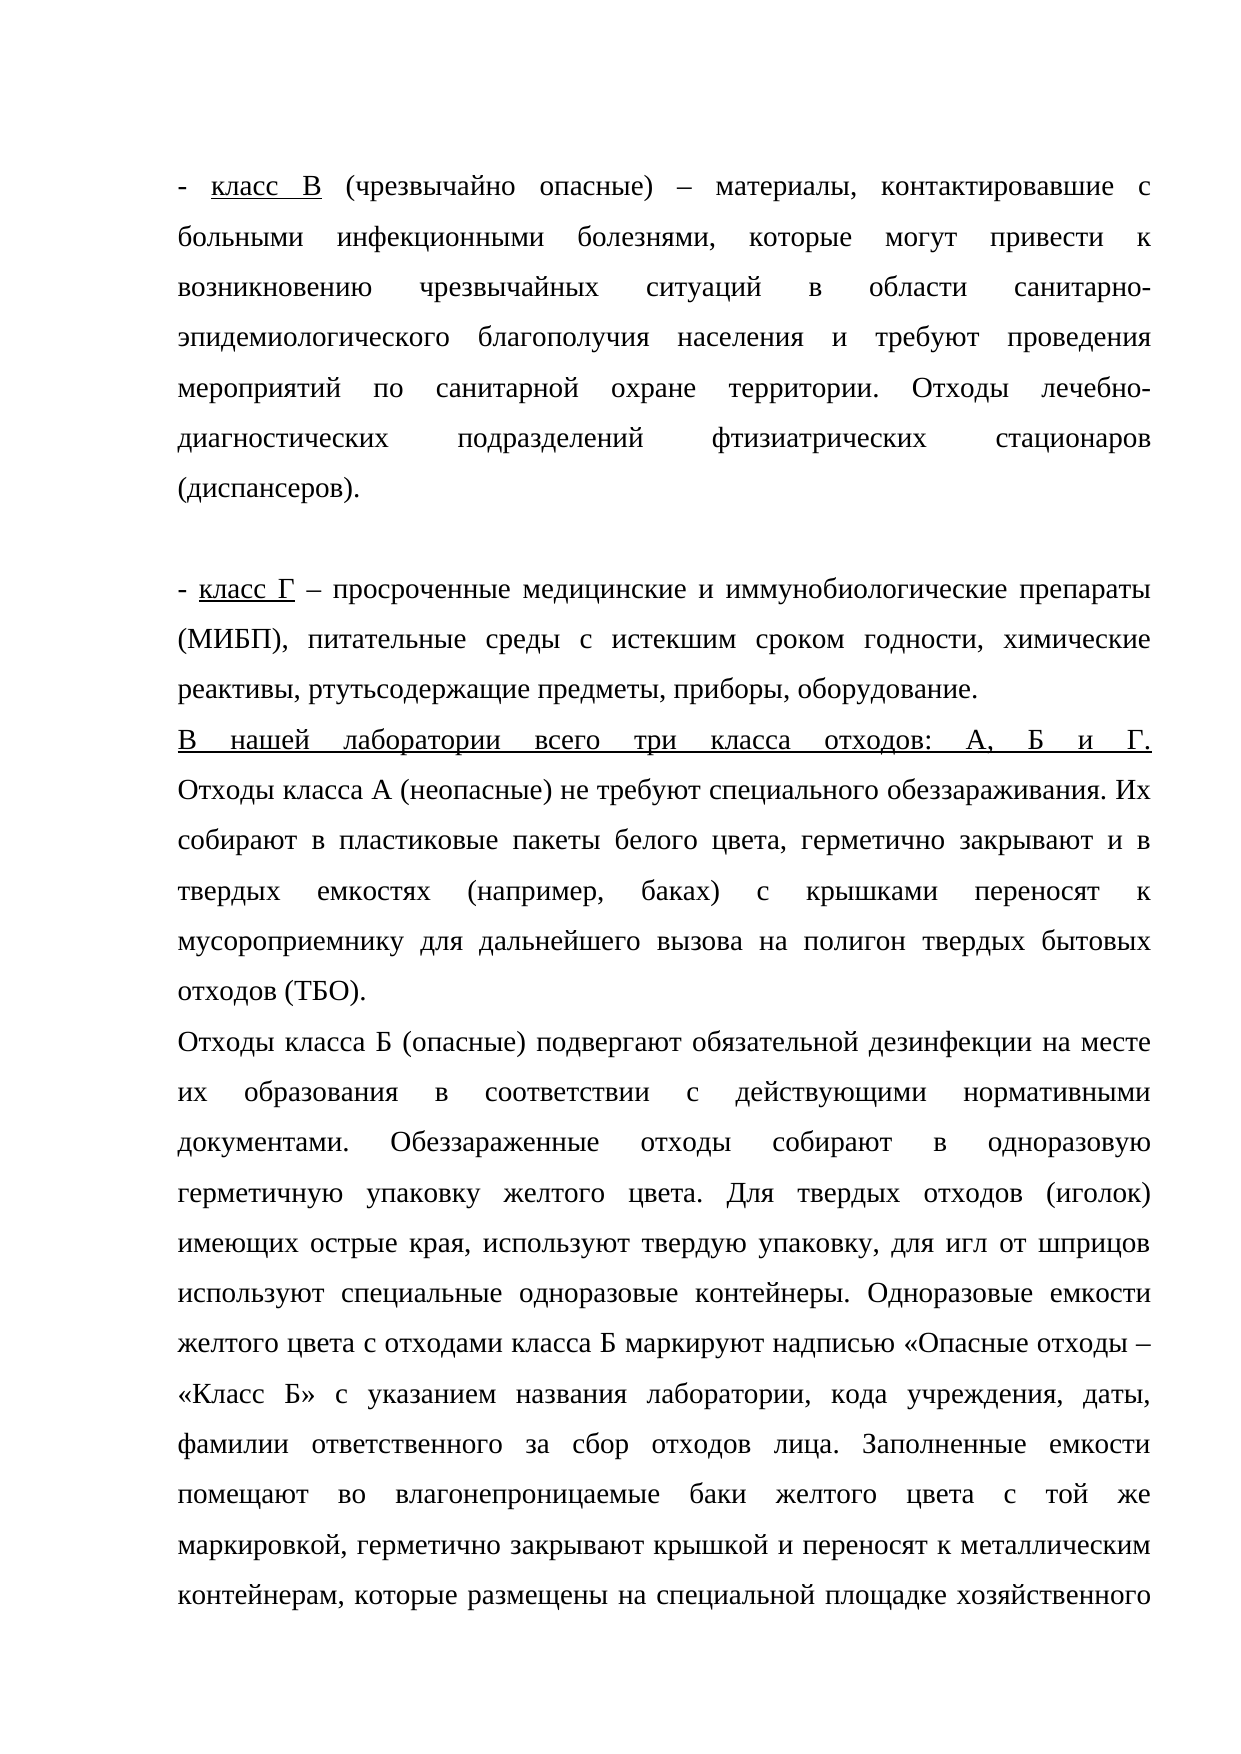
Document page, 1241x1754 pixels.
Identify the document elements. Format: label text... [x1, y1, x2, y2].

text В нашей лаборатории всего три класса отходов: А, Б и Г. Отходы класса А (неопасные) не требуют специального обеззараживания. Их собирают в пластиковые пакеты белого цвета, герметично закрывают и в твердых емкостях (например, баках) с крышками переносят к мусороприемнику для дальнейшего вызова на полигон твердых бытовых отходов (ТБО). [177, 752, 1152, 1007]
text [177, 1024, 1152, 1611]
text - класс В (чрезвычайно опасные) – материалы, контактировавшие с больными инфекционными болезнями, которые могут привести к возникновению чрезвычайных ситуаций в области санитарно-эпидемиологического благополучия населения и требуют проведения мероприятий по санитарной охране территории. Отходы лечебно-диагностических подразделений фтизиатрических стационаров (диспансеров). [177, 168, 1152, 504]
text - класс Г – просроченные медицинские и иммунобиологические препараты (МИБП), питательные среды с истекшим сроком годности, химические реактивы, ртутьсодержащие предметы, приборы, оборудование. [177, 521, 1152, 705]
text В нашей лаборатории всего три класса отходов: А, Б и Г. Отходы класса А (неопасные) не требуют специального обеззараживания. Их собирают в пластиковые пакеты белого цвета, герметично закрывают и в твердых емкостях (например, баках) с крышками переносят к мусороприемнику для дальнейшего вызова на полигон твердых бытовых отходов (ТБО). [177, 722, 1152, 751]
